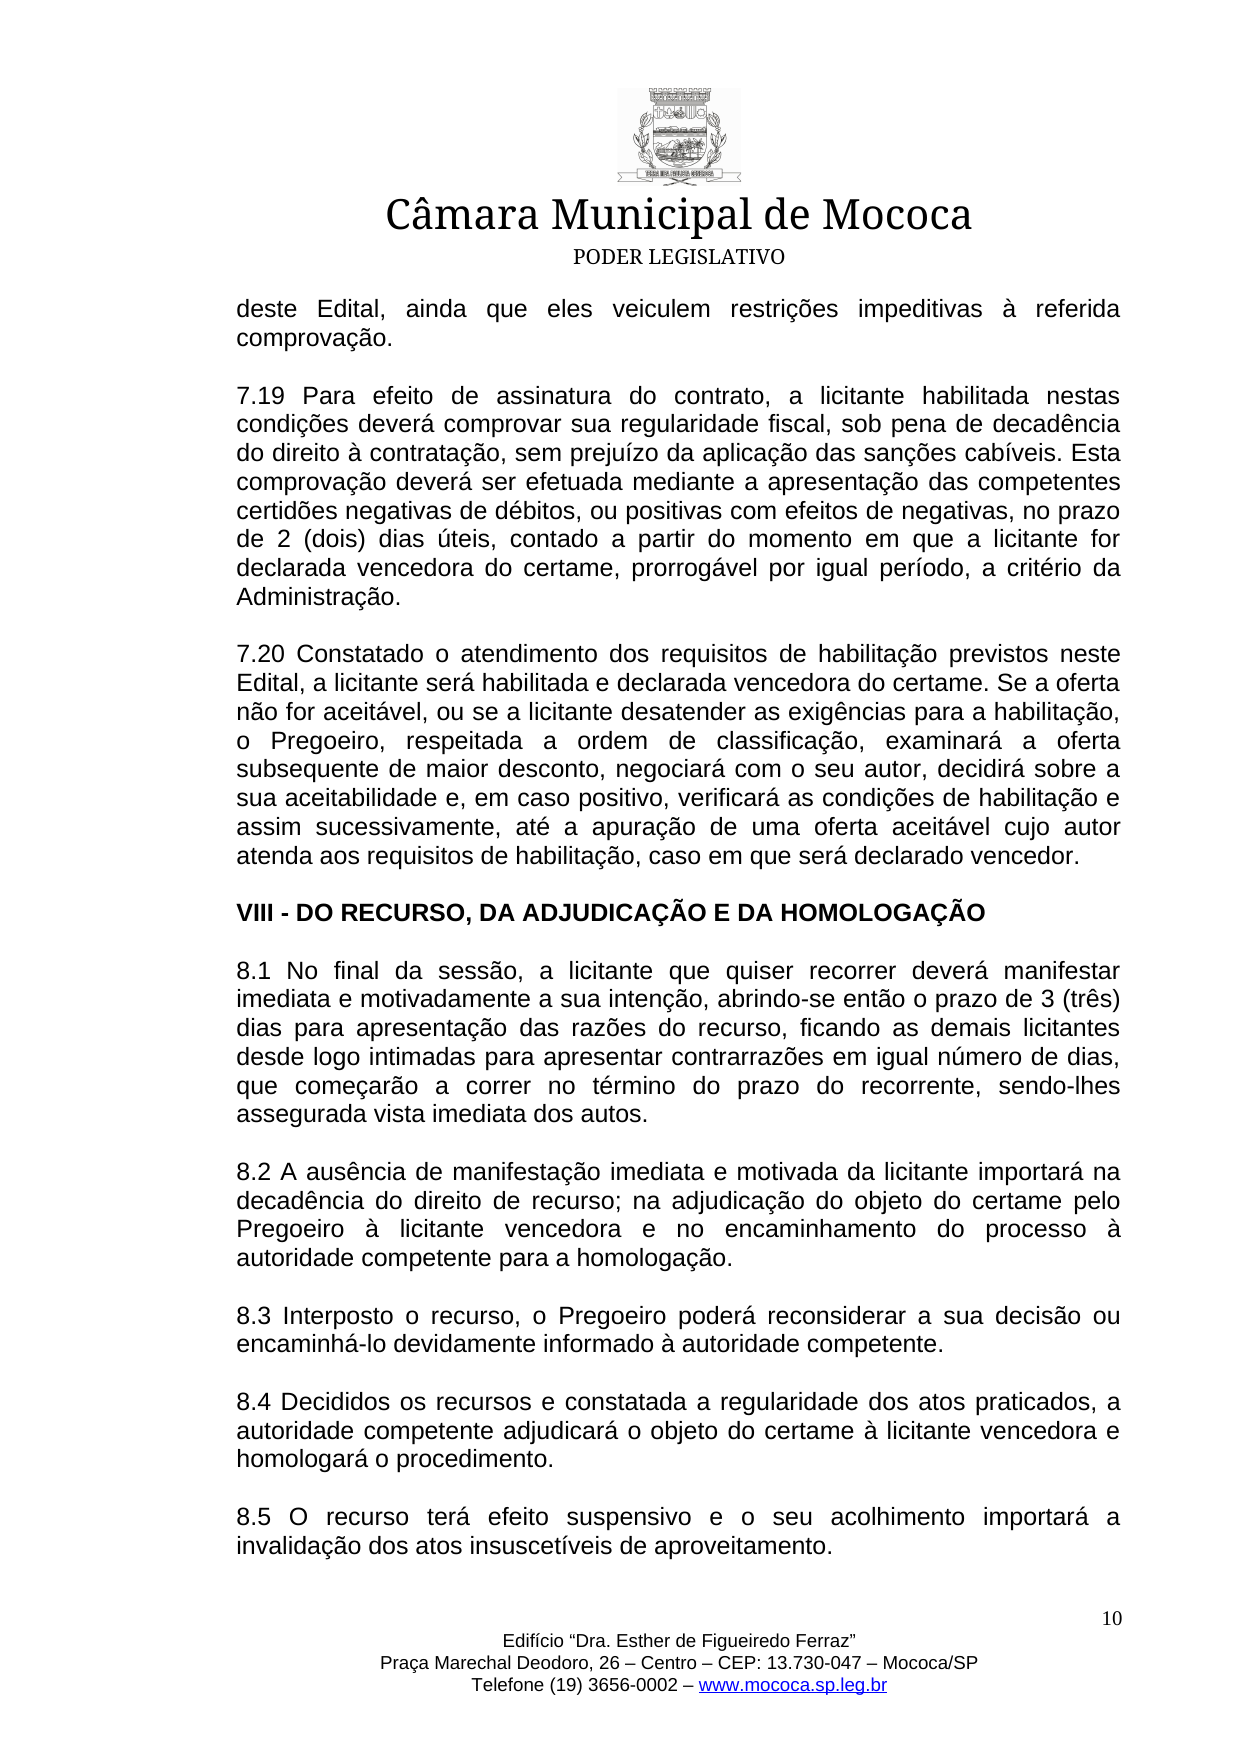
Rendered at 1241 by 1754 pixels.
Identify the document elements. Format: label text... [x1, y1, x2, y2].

text 8.1 No final da sessão, a licitante que quiser recorrer deverá manifestar imediata e motivadamente a sua intenção, abrindo-se então o prazo de 3 (três) dias para apresentação das razões do recurso, ficando as demais licitantes desde logo intimadas para apresentar contrarrazões em igual número de dias, que começarão a correr no término do prazo do recorrente, sendo-lhes assegurada vista imediata dos autos. [236, 956, 1122, 1128]
text 8.5 O recurso terá efeito suspensivo e o seu acolhimento importará a invalidação dos atos insuscetíveis de aproveitamento. [236, 1502, 1122, 1559]
text 7.20 Constatado o atendimento dos requisitos de habilitação previstos neste Edital, a licitante será habilitada e declarada vencedora do certame. Se a oferta não for aceitável, ou se a licitante desatender as exigências para a habilitação, o Pregoeiro, respeitada a ordem de classificação, examinará a oferta subsequente de maior desconto, negociará com o seu autor, decidirá sobre a sua aceitabilidade e, em caso positivo, verificará as condições de habilitação e assim sucessivamente, até a apuração de uma oferta aceitável cujo autor atenda aos requisitos de habilitação, caso em que será declarado vencedor. [236, 639, 1122, 869]
text 8.3 Interposto o recurso, o Pregoeiro poderá reconsiderar a sua decisão ou encaminhá-lo devidamente informado à autoridade competente. [236, 1301, 1122, 1358]
text 7.19 Para efeito de assinatura do contrato, a licitante habilitada nestas condições deverá comprovar sua regularidade fiscal, sob pena de decadência do direito à contratação, sem prejuízo da aplicação das sanções cabíveis. Esta comprovação deverá ser efetuada mediante a apresentação das competentes certidões negativas de débitos, ou positivas com efeitos de negativas, no prazo de 2 (dois) dias úteis, contado a partir do momento em que a licitante for declarada vencedora do certame, prorrogável por igual período, a critério da Administração. [236, 381, 1122, 611]
text 8.2 A ausência de manifestação imediata e motivada da licitante importará na decadência do direito de recurso; na adjudicação do objeto do certame pelo Pregoeiro à licitante vencedora e no encaminhamento do processo à autoridade competente para a homologação. [236, 1157, 1122, 1272]
text 8.4 Decididos os recursos e constatada a regularidade dos atos praticados, a autoridade competente adjudicará o objeto do certame à licitante vencedora e homologará o procedimento. [236, 1387, 1122, 1473]
picture [617, 88, 742, 186]
text VIII - DO RECURSO, DA ADJUDICAÇÃO E DA HOMOLOGAÇÃO [236, 898, 1122, 927]
